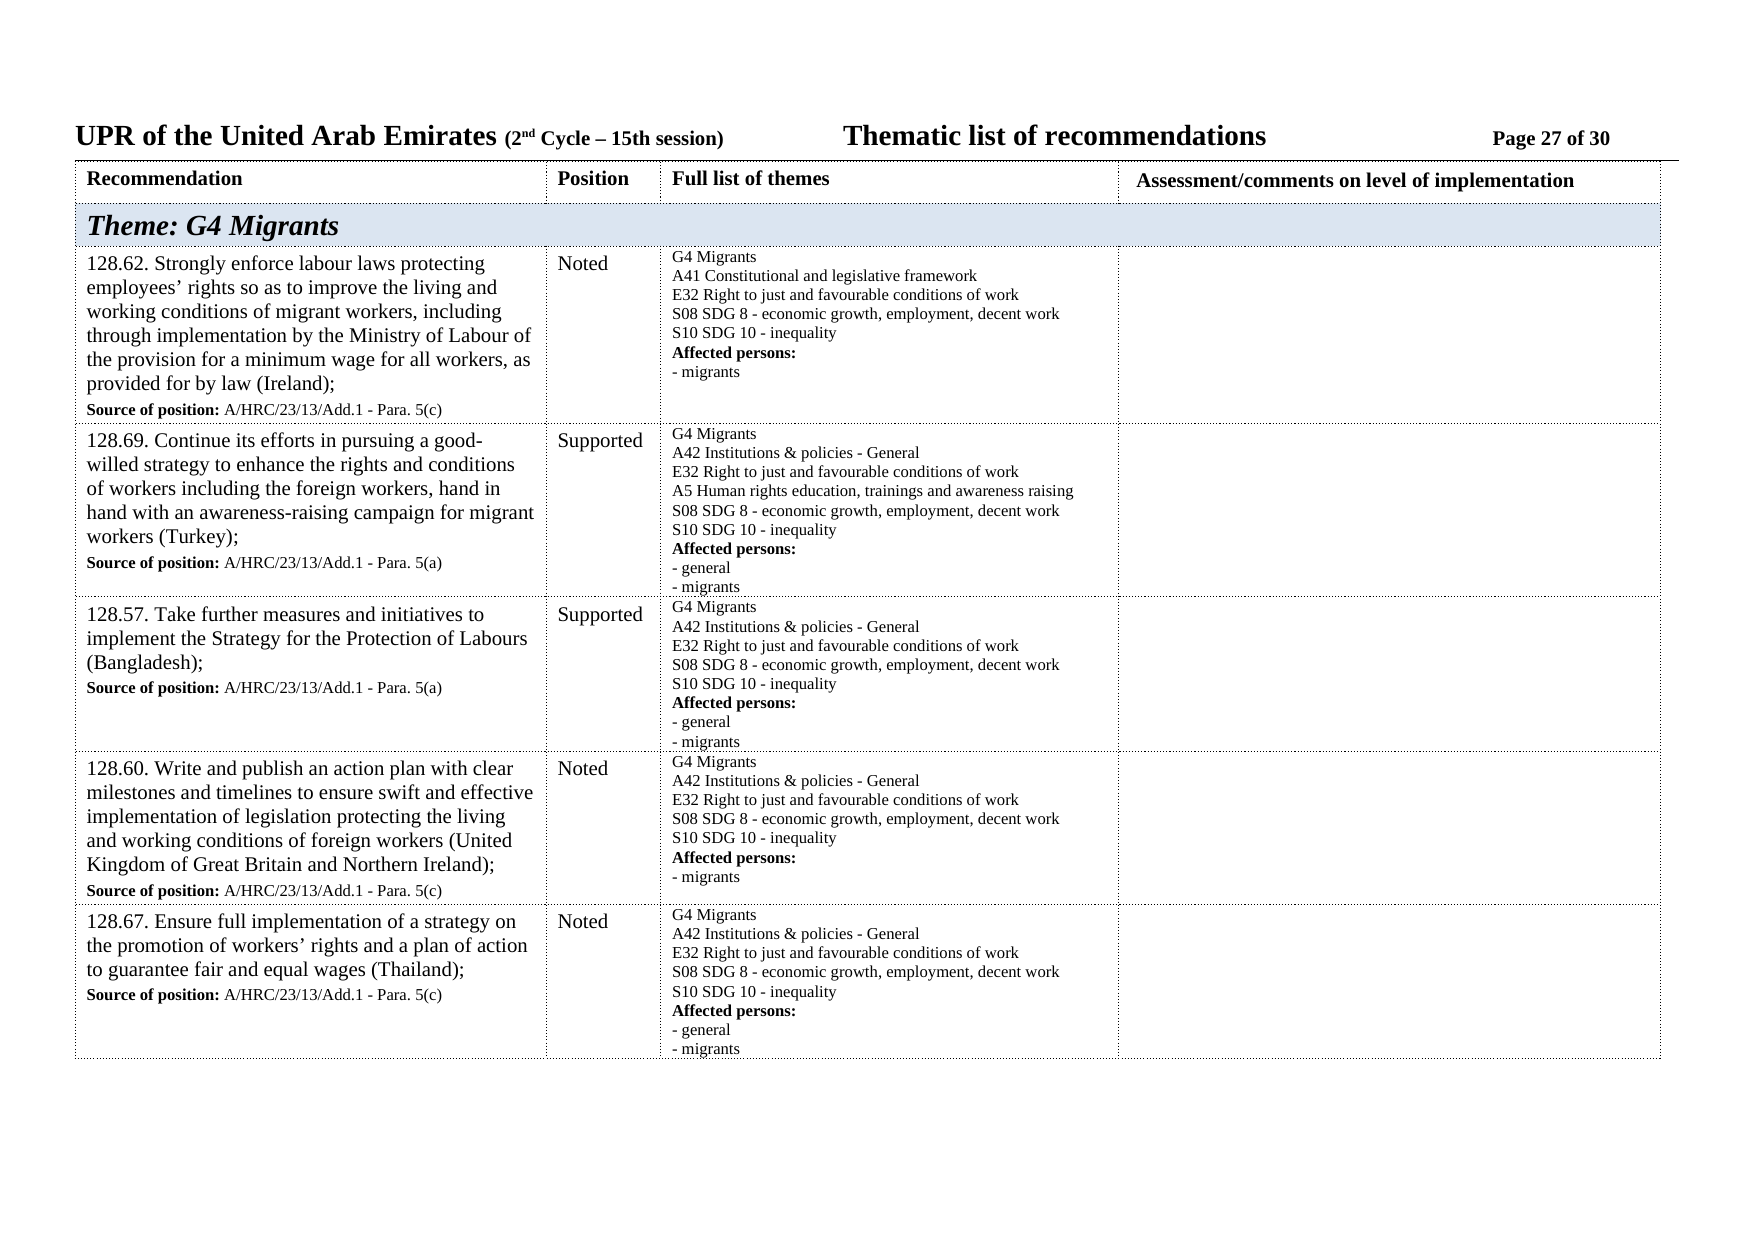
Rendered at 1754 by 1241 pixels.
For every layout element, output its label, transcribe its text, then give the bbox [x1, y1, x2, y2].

table_cell 128.69. Continue its efforts in pursuing a good-willed strategy to enhance the rights and conditions of workers including the foreign workers, hand in hand with an awareness-raising campaign for migrant workers (Turkey); Source of position: A/HRC/23/13/Add.1 - Para. 5(a) [75, 423, 546, 596]
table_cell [661, 904, 1119, 1058]
table_cell Noted [546, 904, 661, 1058]
table_header Recommendation [75, 161, 546, 203]
table_cell 128.57. Take further measures and initiatives to implement the Strategy for the Protection of Labours (Bangladesh); Source of position: A/HRC/23/13/Add.1 - Para. 5(a) [75, 596, 546, 751]
table_header Assessment/comments on level of implementation [1119, 161, 1661, 203]
table_cell [1119, 423, 1661, 596]
table_header Full list of themes [661, 161, 1119, 203]
table_cell [1119, 596, 1661, 751]
table_cell Noted [546, 751, 661, 904]
table_cell Supported [546, 423, 661, 596]
table_cell G4 Migrants A42 Institutions & policies - General E32 Right to just and favourable conditions of work S08 SDG 8 - economic growth, employment, decent work S10 SDG 10 - inequality Affected persons: - migrants [661, 751, 1119, 904]
table_cell [1119, 751, 1661, 904]
table_cell Supported [546, 596, 661, 751]
table_cell [1119, 904, 1661, 1058]
table_cell Noted [546, 246, 661, 423]
table_cell 128.60. Write and publish an action plan with clear milestones and timelines to ensure swift and effective implementation of legislation protecting the living and working conditions of foreign workers (United Kingdom of Great Britain and Northern Ireland); Source of position: A/HRC/23/13/Add.1 - Para. 5(c) [75, 751, 546, 904]
table_cell 128.67. Ensure full implementation of a strategy on the promotion of workers’ rights and a plan of action to guarantee fair and equal wages (Thailand); Source of position: A/HRC/23/13/Add.1 - Para. 5(c) [75, 904, 546, 1058]
table_cell 128.62. Strongly enforce labour laws protecting employees’ rights so as to improve the living and working conditions of migrant workers, including through implementation by the Ministry of Labour of the provision for a minimum wage for all workers, as provided for by law (Ireland); Source of position: A/HRC/23/13/Add.1 - Para. 5(c) [75, 246, 546, 423]
table_header Position [546, 161, 661, 203]
table_cell [1119, 246, 1661, 423]
table_cell G4 Migrants A41 Constitutional and legislative framework E32 Right to just and favourable conditions of work S08 SDG 8 - economic growth, employment, decent work S10 SDG 10 - inequality Affected persons: - migrants [661, 246, 1119, 423]
table_cell G4 Migrants A42 Institutions & policies - General E32 Right to just and favourable conditions of work A5 Human rights education, trainings and awareness raising S08 SDG 8 - economic growth, employment, decent work S10 SDG 10 - inequality Affected persons: - general - migrants [661, 423, 1119, 596]
table_cell Theme: G4 Migrants [75, 203, 1661, 246]
